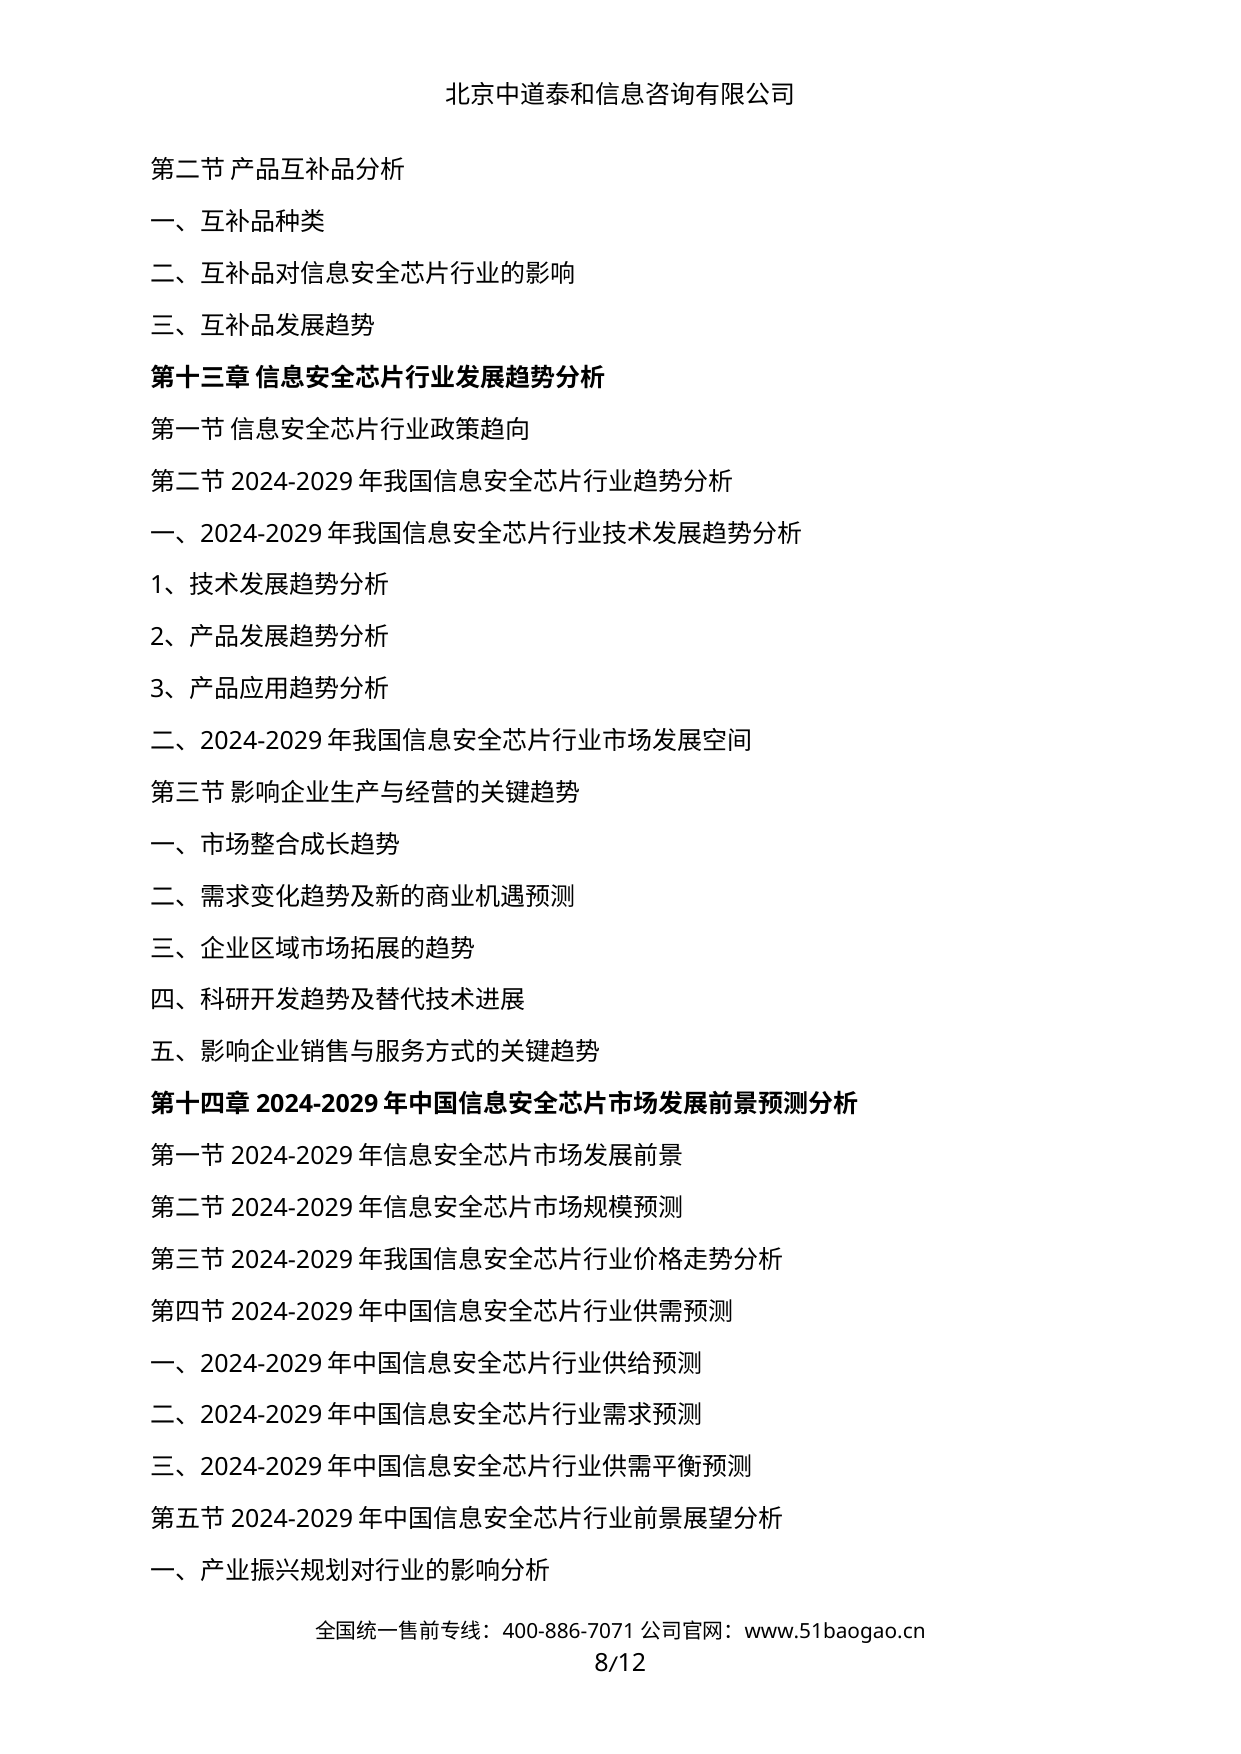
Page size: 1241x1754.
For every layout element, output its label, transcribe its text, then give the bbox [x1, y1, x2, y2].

text 二、2024-2029年中国信息安全芯片行业需求预测 [150, 1395, 1090, 1431]
text 第二节 产品互补品分析 [150, 150, 1090, 186]
text 第二节 2024-2029年信息安全芯片市场规模预测 [150, 1187, 1090, 1224]
text 一、2024-2029年中国信息安全芯片行业供给预测 [150, 1343, 1090, 1379]
text 1、技术发展趋势分析 [150, 565, 1090, 601]
text 一、2024-2029年我国信息安全芯片行业技术发展趋势分析 [150, 513, 1090, 549]
text 三、2024-2029年中国信息安全芯片行业供需平衡预测 [150, 1447, 1090, 1483]
text 一、互补品种类 [150, 202, 1090, 238]
text 3、产品应用趋势分析 [150, 669, 1090, 705]
text 五、影响企业销售与服务方式的关键趋势 [150, 1032, 1090, 1068]
text 一、市场整合成长趋势 [150, 824, 1090, 861]
text 第三节 2024-2029年我国信息安全芯片行业价格走势分析 [150, 1239, 1090, 1276]
text 二、需求变化趋势及新的商业机遇预测 [150, 876, 1090, 912]
text 四、科研开发趋势及替代技术进展 [150, 980, 1090, 1016]
text 三、企业区域市场拓展的趋势 [150, 928, 1090, 964]
text 第十三章 信息安全芯片行业发展趋势分析 [150, 357, 1090, 394]
text 二、互补品对信息安全芯片行业的影响 [150, 254, 1090, 290]
text 一、产业振兴规划对行业的影响分析 [150, 1551, 1090, 1587]
text 第一节 信息安全芯片行业政策趋向 [150, 409, 1090, 446]
text 第四节 2024-2029年中国信息安全芯片行业供需预测 [150, 1291, 1090, 1327]
text 第三节 影响企业生产与经营的关键趋势 [150, 772, 1090, 809]
text 第一节 2024-2029年信息安全芯片市场发展前景 [150, 1136, 1090, 1172]
text 第五节 2024-2029年中国信息安全芯片行业前景展望分析 [150, 1499, 1090, 1535]
text 第二节 2024-2029年我国信息安全芯片行业趋势分析 [150, 461, 1090, 497]
text 三、互补品发展趋势 [150, 306, 1090, 342]
text 2、产品发展趋势分析 [150, 617, 1090, 653]
text 二、2024-2029年我国信息安全芯片行业市场发展空间 [150, 721, 1090, 757]
text 第十四章 2024-2029年中国信息安全芯片市场发展前景预测分析 [150, 1084, 1090, 1120]
